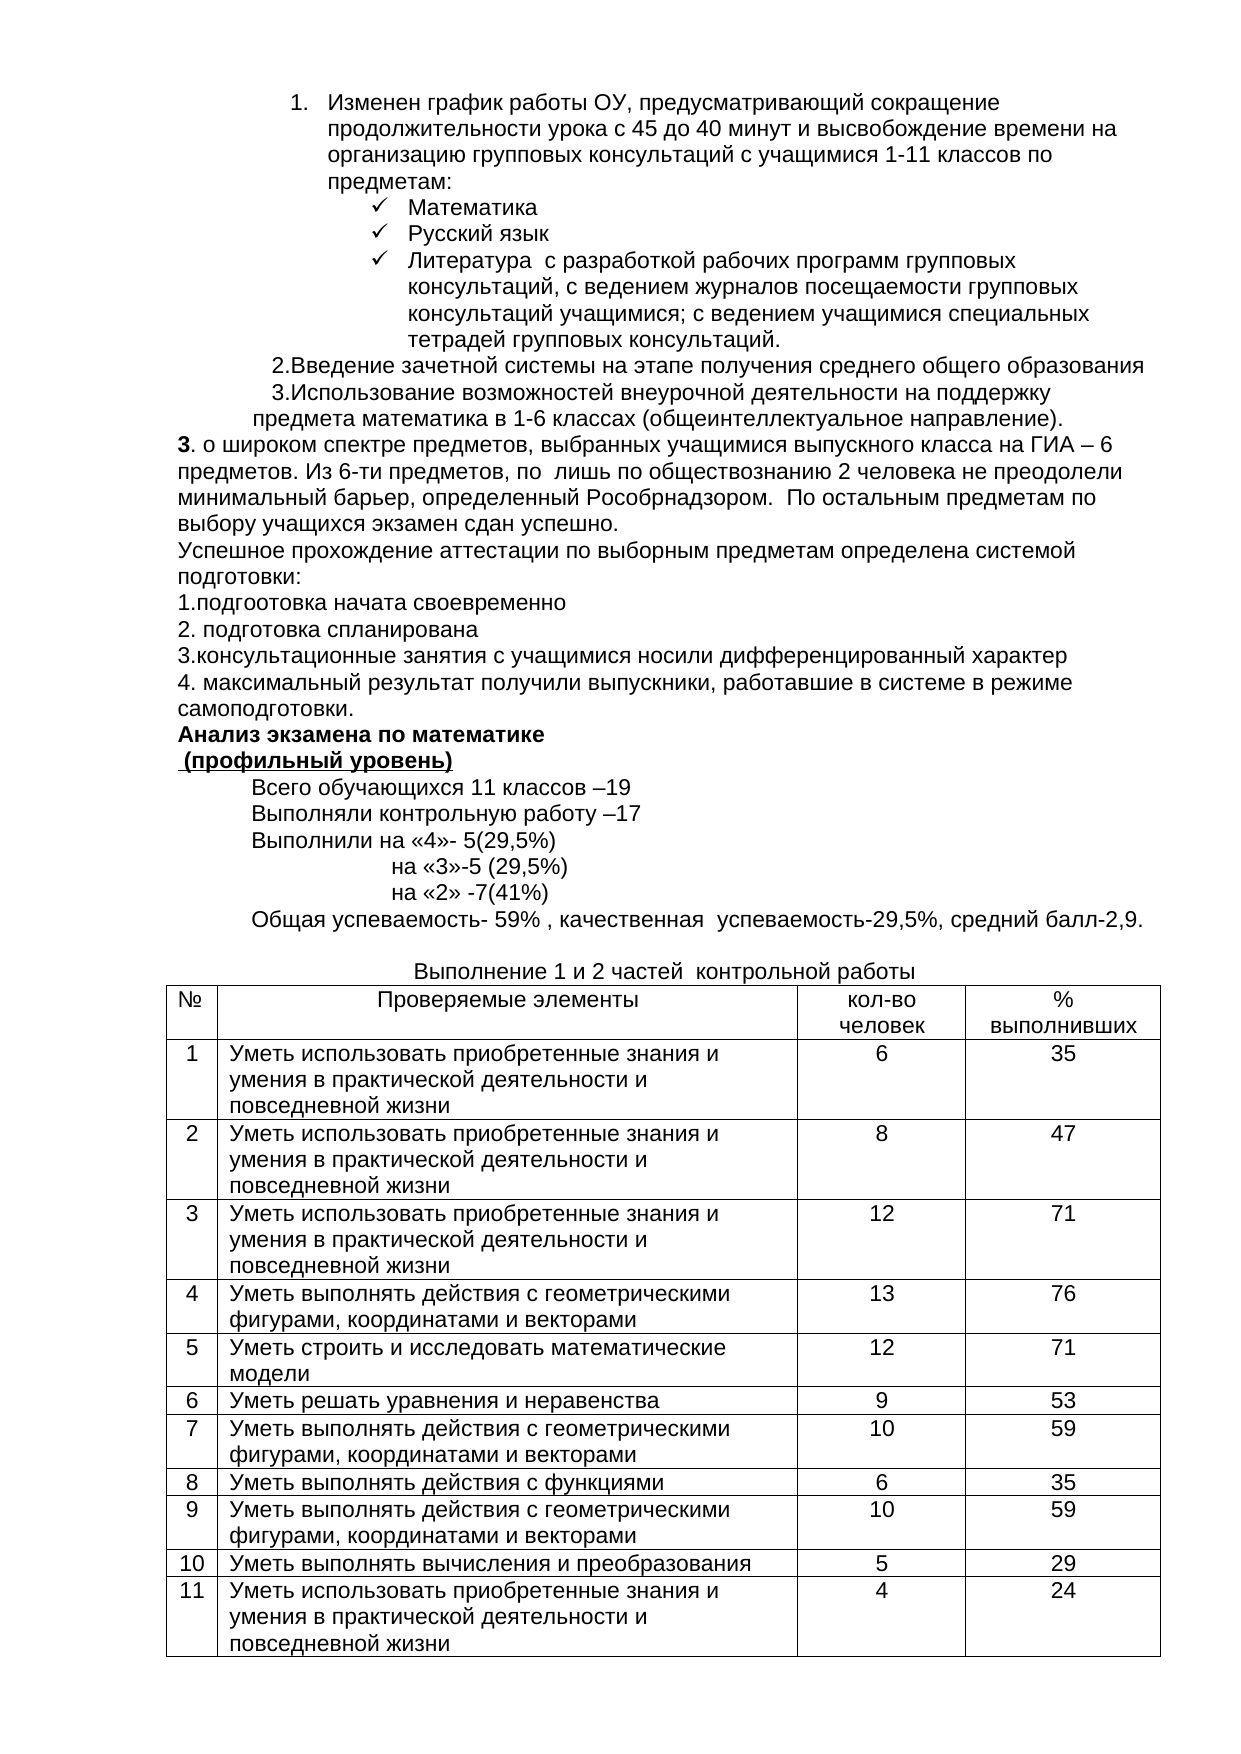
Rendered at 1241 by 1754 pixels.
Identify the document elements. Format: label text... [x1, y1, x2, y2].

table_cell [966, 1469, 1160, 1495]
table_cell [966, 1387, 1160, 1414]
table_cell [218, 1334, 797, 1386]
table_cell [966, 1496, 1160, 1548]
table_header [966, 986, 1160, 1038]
text Выполняли контрольную работу –17 [177, 800, 1152, 827]
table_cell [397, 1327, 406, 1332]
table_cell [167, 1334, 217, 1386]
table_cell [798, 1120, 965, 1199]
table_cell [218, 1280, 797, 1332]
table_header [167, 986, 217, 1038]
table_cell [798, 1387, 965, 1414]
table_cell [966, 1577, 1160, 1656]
list Математика [370, 194, 1152, 220]
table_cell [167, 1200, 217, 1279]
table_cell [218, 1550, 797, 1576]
list Русский язык [370, 220, 1152, 247]
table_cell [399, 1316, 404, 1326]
text (профильный уровень) [177, 747, 1152, 774]
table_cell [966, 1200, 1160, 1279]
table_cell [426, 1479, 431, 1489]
text 3. о широком спектре предметов, выбранных учащимися выпускного класса на ГИА – 6 предметов. Из 6-ти предметов, по лишь по обществознанию 2 человека не преодолели минимальный барьер, определенный Рособрнадзором. По остальным предметам по выбору учащихся экзамен сдан успешно. [177, 431, 1152, 537]
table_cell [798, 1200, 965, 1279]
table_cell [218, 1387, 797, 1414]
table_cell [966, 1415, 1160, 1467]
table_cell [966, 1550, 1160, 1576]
text 4. максимальный результат получили выпускники, работавшие в системе в режиме самоподготовки. [177, 668, 1152, 721]
text на «2» -7(41%) [177, 879, 1152, 906]
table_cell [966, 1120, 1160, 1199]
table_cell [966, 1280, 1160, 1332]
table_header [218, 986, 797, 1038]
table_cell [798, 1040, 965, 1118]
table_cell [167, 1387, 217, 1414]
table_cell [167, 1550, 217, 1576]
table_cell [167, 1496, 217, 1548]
text Успешное прохождение аттестации по выборным предметам определена системой подготовки: [177, 537, 1152, 589]
text Анализ экзамена по математике [177, 721, 1152, 747]
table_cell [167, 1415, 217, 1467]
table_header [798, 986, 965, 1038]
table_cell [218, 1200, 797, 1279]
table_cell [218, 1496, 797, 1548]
list Литература с разработкой рабочих программ групповых консультаций, с ведением журналов посещаемости групповых консультаций учащимися; с ведением учащимися специальных тетрадей групповых консультаций. [370, 247, 1152, 352]
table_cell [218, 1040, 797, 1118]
text Общая успеваемость- 59% , качественная успеваемость-29,5%, средний балл-2,9. [177, 906, 1152, 932]
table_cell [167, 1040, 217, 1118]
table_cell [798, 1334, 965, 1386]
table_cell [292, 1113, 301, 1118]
list Изменен график работы ОУ, предусматривающий сокращение продолжительности урока с 45 до 40 минут и высвобождение времени на организацию групповых консультаций с учащимися 1-11 классов по предметам: [290, 89, 1152, 194]
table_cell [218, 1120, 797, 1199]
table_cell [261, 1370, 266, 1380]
text 2.Введение зачетной системы на этапе получения среднего общего образования [252, 352, 1152, 378]
text 2. подготовка спланирована [177, 616, 1152, 642]
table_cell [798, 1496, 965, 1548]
text на «3»-5 (29,5%) [177, 853, 1152, 879]
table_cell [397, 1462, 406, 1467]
text 1.подгоотовка начата своевременно [177, 589, 1152, 616]
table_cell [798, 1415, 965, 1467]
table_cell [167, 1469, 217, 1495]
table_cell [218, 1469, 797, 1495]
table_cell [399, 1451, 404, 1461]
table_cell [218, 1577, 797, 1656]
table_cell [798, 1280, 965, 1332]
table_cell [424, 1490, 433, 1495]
text Всего обучающихся 11 классов –19 [177, 774, 1152, 800]
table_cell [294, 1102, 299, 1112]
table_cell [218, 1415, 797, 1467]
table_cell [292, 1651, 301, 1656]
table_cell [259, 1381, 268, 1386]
text Выполнили на «4»- 5(29,5%) [177, 827, 1152, 853]
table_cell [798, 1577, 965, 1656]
text Выполнение 1 и 2 частей контрольной работы [177, 958, 1152, 985]
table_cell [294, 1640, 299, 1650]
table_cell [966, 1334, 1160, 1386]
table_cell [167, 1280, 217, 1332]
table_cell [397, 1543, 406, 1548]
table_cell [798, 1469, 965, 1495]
text 3.Использование возможностей внеурочной деятельности на поддержку предмета математика в 1-6 классах (общеинтеллектуальное направление). [252, 378, 1152, 431]
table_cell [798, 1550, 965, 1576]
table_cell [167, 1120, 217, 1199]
text 3.консультационные занятия с учащимися носили дифференцированный характер [177, 642, 1152, 668]
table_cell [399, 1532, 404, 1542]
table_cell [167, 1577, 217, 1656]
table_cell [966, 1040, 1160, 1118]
